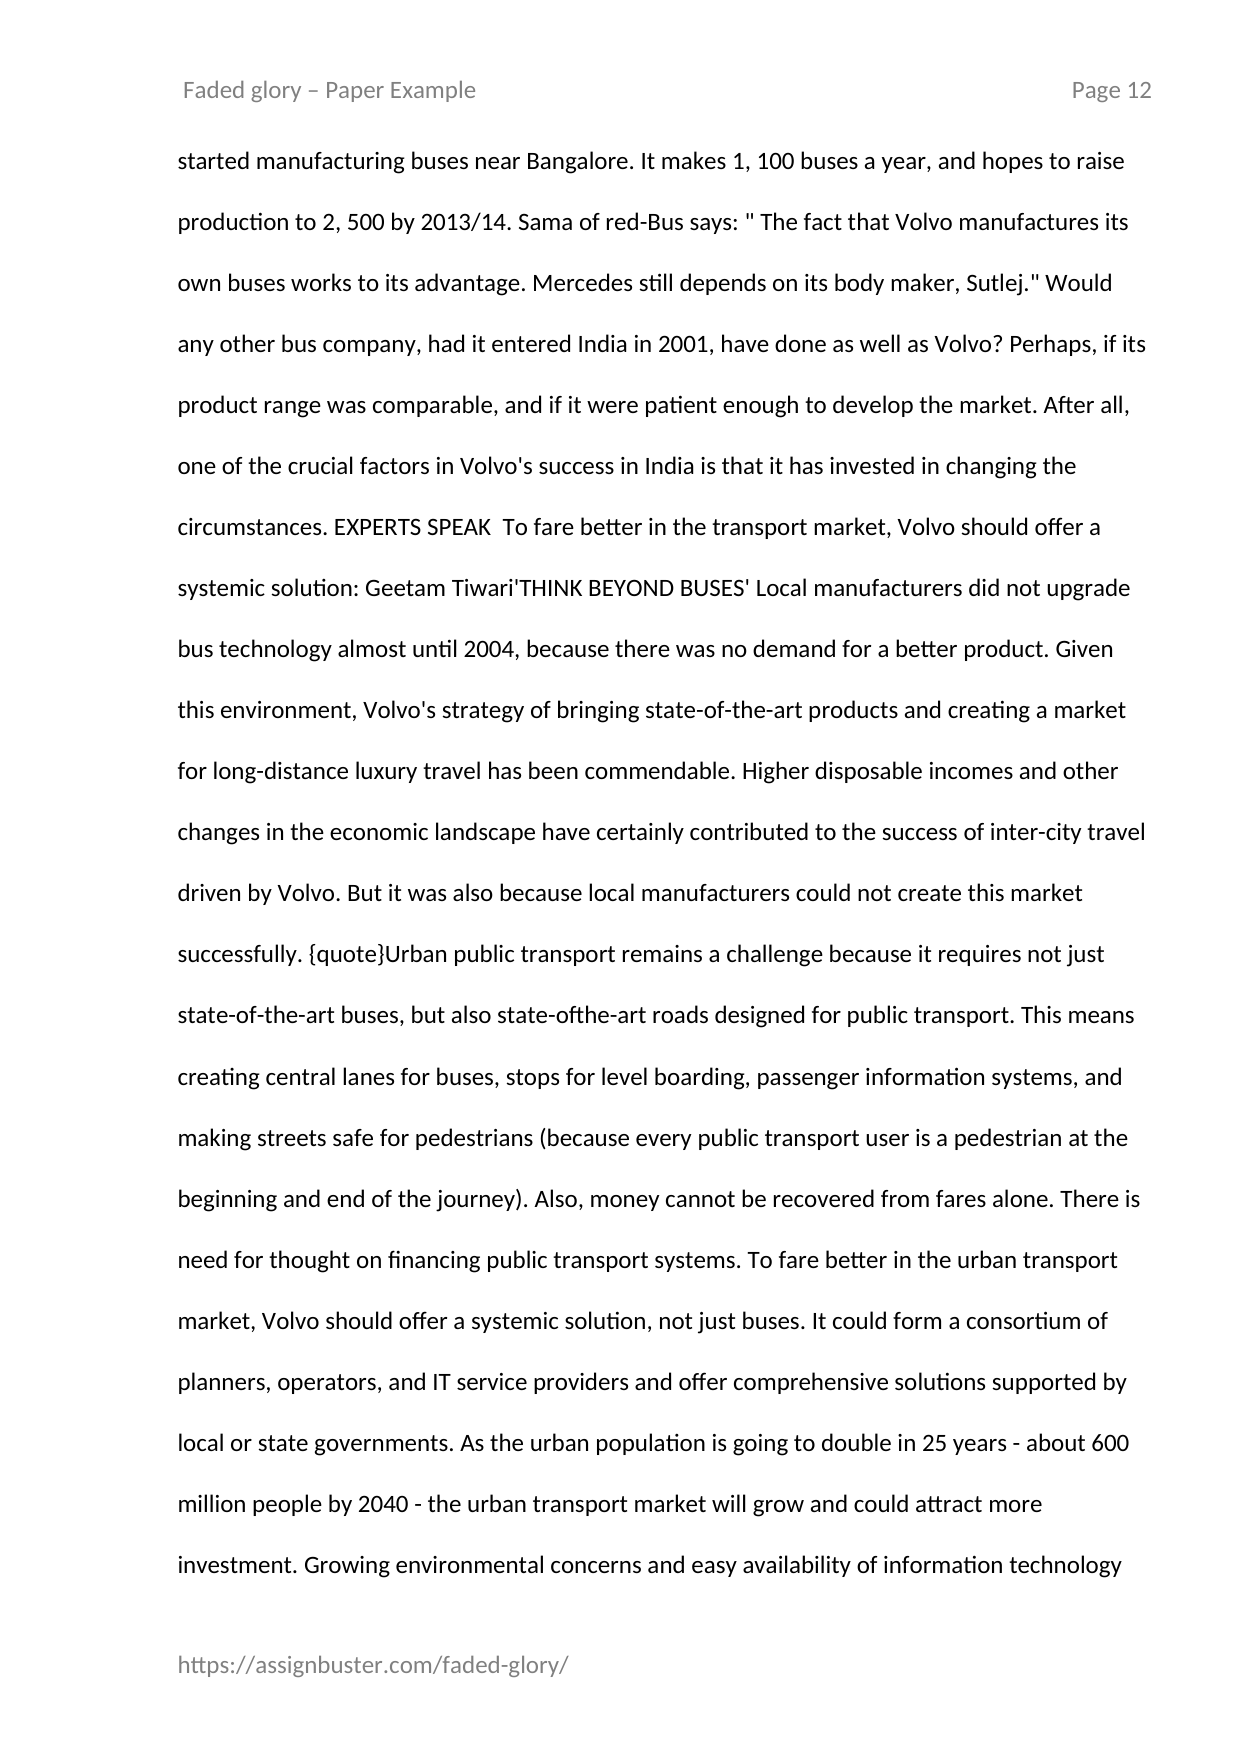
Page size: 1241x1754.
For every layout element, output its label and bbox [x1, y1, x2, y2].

text [177, 145, 1152, 1579]
